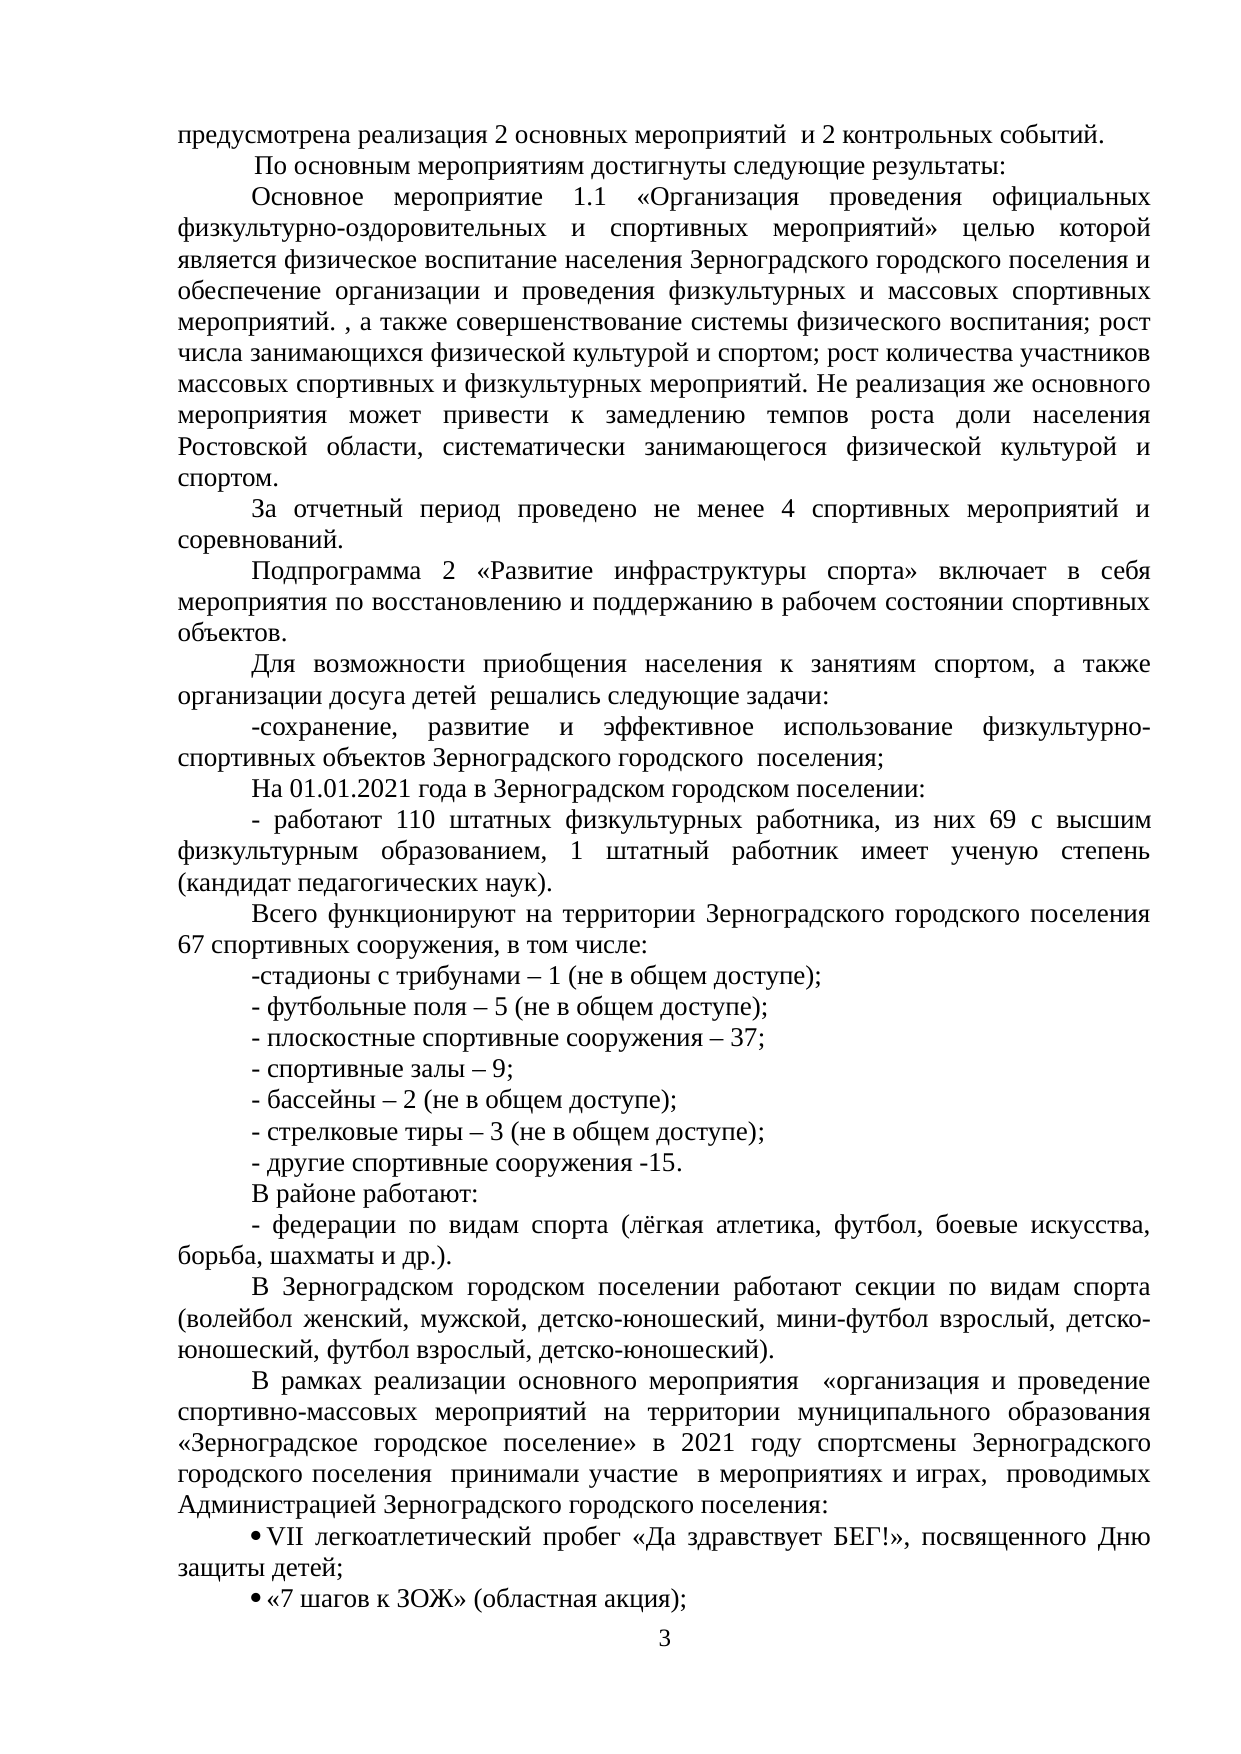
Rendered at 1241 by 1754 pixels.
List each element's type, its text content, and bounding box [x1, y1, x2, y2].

text Основное мероприятие 1.1 «Организация проведения официальных физкультурно-оздоровительных и спортивных мероприятий» целью которой является физическое воспитание населения Зерноградского городского поселения и обеспечение организации и проведения физкультурных и массовых спортивных мероприятий. , а также совершенствование системы физического воспитания; рост числа занимающихся физической культурой и спортом; рост количества участников массовых спортивных и физкультурных мероприятий. Не реализация же основного мероприятия может привести к замедлению темпов роста доли населения Ростовской области, систематически занимающегося физической культурой и спортом. [177, 180, 1152, 492]
text -стадионы с трибунами – 1 (не в общем доступе); [177, 959, 1152, 990]
text В Зерноградском городском поселении работают секции по видам спорта (волейбол женский, мужской, детско-юношеский, мини-футбол взрослый, детско-юношеский, футбол взрослый, детско-юношеский). [177, 1271, 1152, 1364]
list «7 шагов к ЗОЖ» (областная акция); [177, 1582, 1152, 1613]
list VII легкоатлетический пробег «Да здравствует БЕГ!», посвященного Дню защиты детей; [177, 1520, 1152, 1582]
text - работают 110 штатных физкультурных работника, из них 69 с высшим физкультурным образованием, 1 штатный работник имеет ученую степень (кандидат педагогических наук). [177, 803, 1152, 897]
text По основным мероприятиям достигнуты следующие результаты: [177, 149, 1152, 180]
text За отчетный период проведено не менее 4 спортивных мероприятий и соревнований. [177, 492, 1152, 554]
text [177, 118, 1152, 149]
text Для возможности приобщения населения к занятиям спортом, а также организации досуга детей решались следующие задачи: [177, 648, 1152, 710]
text - плоскостные спортивные сооружения – 37; [177, 1021, 1152, 1052]
text Всего функционируют на территории Зерноградского городского поселения 67 спортивных сооружения, в том числе: [177, 897, 1152, 959]
text В районе работают: [177, 1177, 1152, 1208]
text - футбольные поля – 5 (не в общем доступе); [177, 990, 1152, 1021]
text -сохранение, развитие и эффективное использование физкультурно-спортивных объектов Зерноградского городского поселения; [177, 710, 1152, 772]
text Подпрограмма 2 «Развитие инфраструктуры спорта» включает в себя мероприятия по восстановлению и поддержанию в рабочем состоянии спортивных объектов. [177, 554, 1152, 648]
text В рамках реализации основного мероприятия «организация и проведение спортивно-массовых мероприятий на территории муниципального образования «Зерноградское городское поселение» в 2021 году спортсмены Зерноградского городского поселения принимали участие в мероприятиях и играх, проводимых Администрацией Зерноградского городского поселения: [177, 1364, 1152, 1520]
text На 01.01.2021 года в Зерноградском городском поселении: [177, 772, 1152, 803]
text - стрелковые тиры – 3 (не в общем доступе); [177, 1115, 1152, 1146]
text - другие спортивные сооружения -15. [177, 1146, 1152, 1177]
text - бассейны – 2 (не в общем доступе); [177, 1084, 1152, 1115]
text - спортивные залы – 9; [177, 1052, 1152, 1084]
text - федерации по видам спорта (лёгкая атлетика, футбол, боевые искусства, борьба, шахматы и др.). [177, 1208, 1152, 1271]
